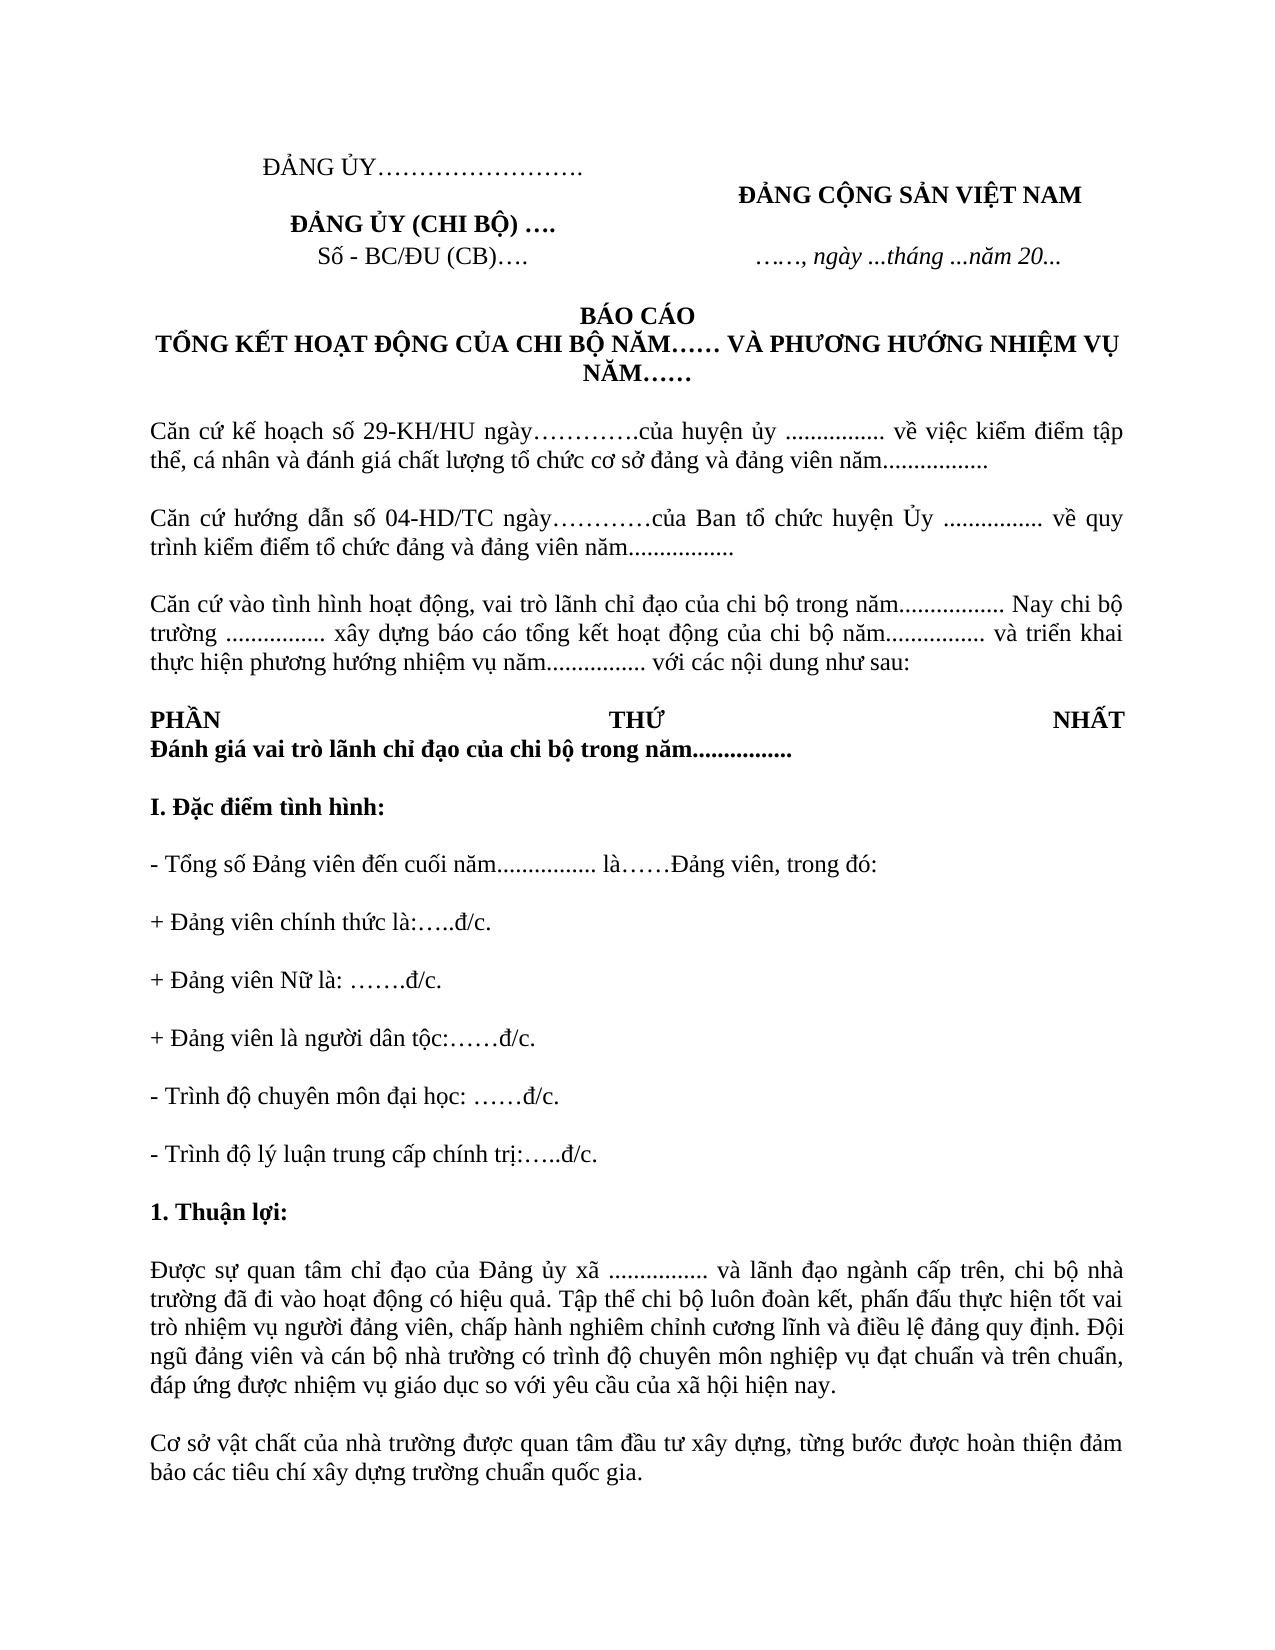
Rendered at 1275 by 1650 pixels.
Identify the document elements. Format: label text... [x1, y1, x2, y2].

text Cơ sở vật chất của nhà trường được quan tâm đầu tư xây dựng, từng bước được hoàn thiện đảm bảo các tiêu chí xây dựng trường chuẩn quốc gia. [150, 1428, 1125, 1485]
text - Tổng số Đảng viên đến cuối năm................ là……Đảng viên, trong đó: [150, 849, 1125, 878]
text + Đảng viên Nữ là: …….đ/c. [150, 965, 1125, 994]
text BÁO CÁO TỔNG KẾT HOẠT ĐỘNG CỦA CHI BỘ NĂM…… VÀ PHƯƠNG HƯỚNG NHIỆM VỤ NĂM…… [150, 301, 1125, 387]
table_header ĐẢNG CỘNG SẢN VIỆT NAM [695, 150, 1125, 240]
table_cell Số - BC/ĐU (CB)…. [150, 240, 695, 272]
text 1. Thuận lợi: [150, 1197, 1125, 1226]
text Căn cứ vào tình hình hoạt động, vai trò lãnh chỉ đạo của chi bộ trong năm................. Nay chi bộ trường ................ xây dựng báo cáo tổng kết hoạt động của chi bộ năm................ và triển khai thực hiện phương hướng nhiệm vụ năm................ với các nội dung như sau: [150, 589, 1125, 676]
text I. Đặc điểm tình hình: [150, 792, 1125, 820]
text Căn cứ kế hoạch số 29-KH/HU ngày………….của huyện ủy ................ về việc kiểm điểm tập thể, cá nhân và đánh giá chất lượng tổ chức cơ sở đảng và đảng viên năm................. [150, 416, 1125, 474]
table_cell ……, ngày ...tháng ...năm 20... [695, 240, 1125, 272]
text PHẦN THỨ NHẤT Đánh giá vai trò lãnh chỉ đạo của chi bộ trong năm................ [150, 705, 1125, 762]
text Căn cứ hướng dẫn số 04-HD/TC ngày…………của Ban tổ chức huyện Ủy ................ về quy trình kiểm điểm tổ chức đảng và đảng viên năm................. [150, 503, 1125, 560]
text + Đảng viên chính thức là:…..đ/c. [150, 907, 1125, 936]
text + Đảng viên là người dân tộc:……đ/c. [150, 1023, 1125, 1052]
table_header ĐẢNG ỦY……………………. ĐẢNG ỦY (CHI BỘ) …. [150, 150, 695, 240]
text Được sự quan tâm chỉ đạo của Đảng ủy xã ................ và lãnh đạo ngành cấp trên, chi bộ nhà trường đã đi vào hoạt động có hiệu quả. Tập thể chi bộ luôn đoàn kết, phấn đấu thực hiện tốt vai trò nhiệm vụ người đảng viên, chấp hành nghiêm chỉnh cương lĩnh và điều lệ đảng quy định. Đội ngũ đảng viên và cán bộ nhà trường có trình độ chuyên môn nghiệp vụ đạt chuẩn và trên chuẩn, đáp ứng được nhiệm vụ giáo dục so với yêu cầu của xã hội hiện nay. [150, 1255, 1125, 1399]
text - Trình độ chuyên môn đại học: ……đ/c. [150, 1081, 1125, 1110]
text - Trình độ lý luận trung cấp chính trị:…..đ/c. [150, 1139, 1125, 1168]
